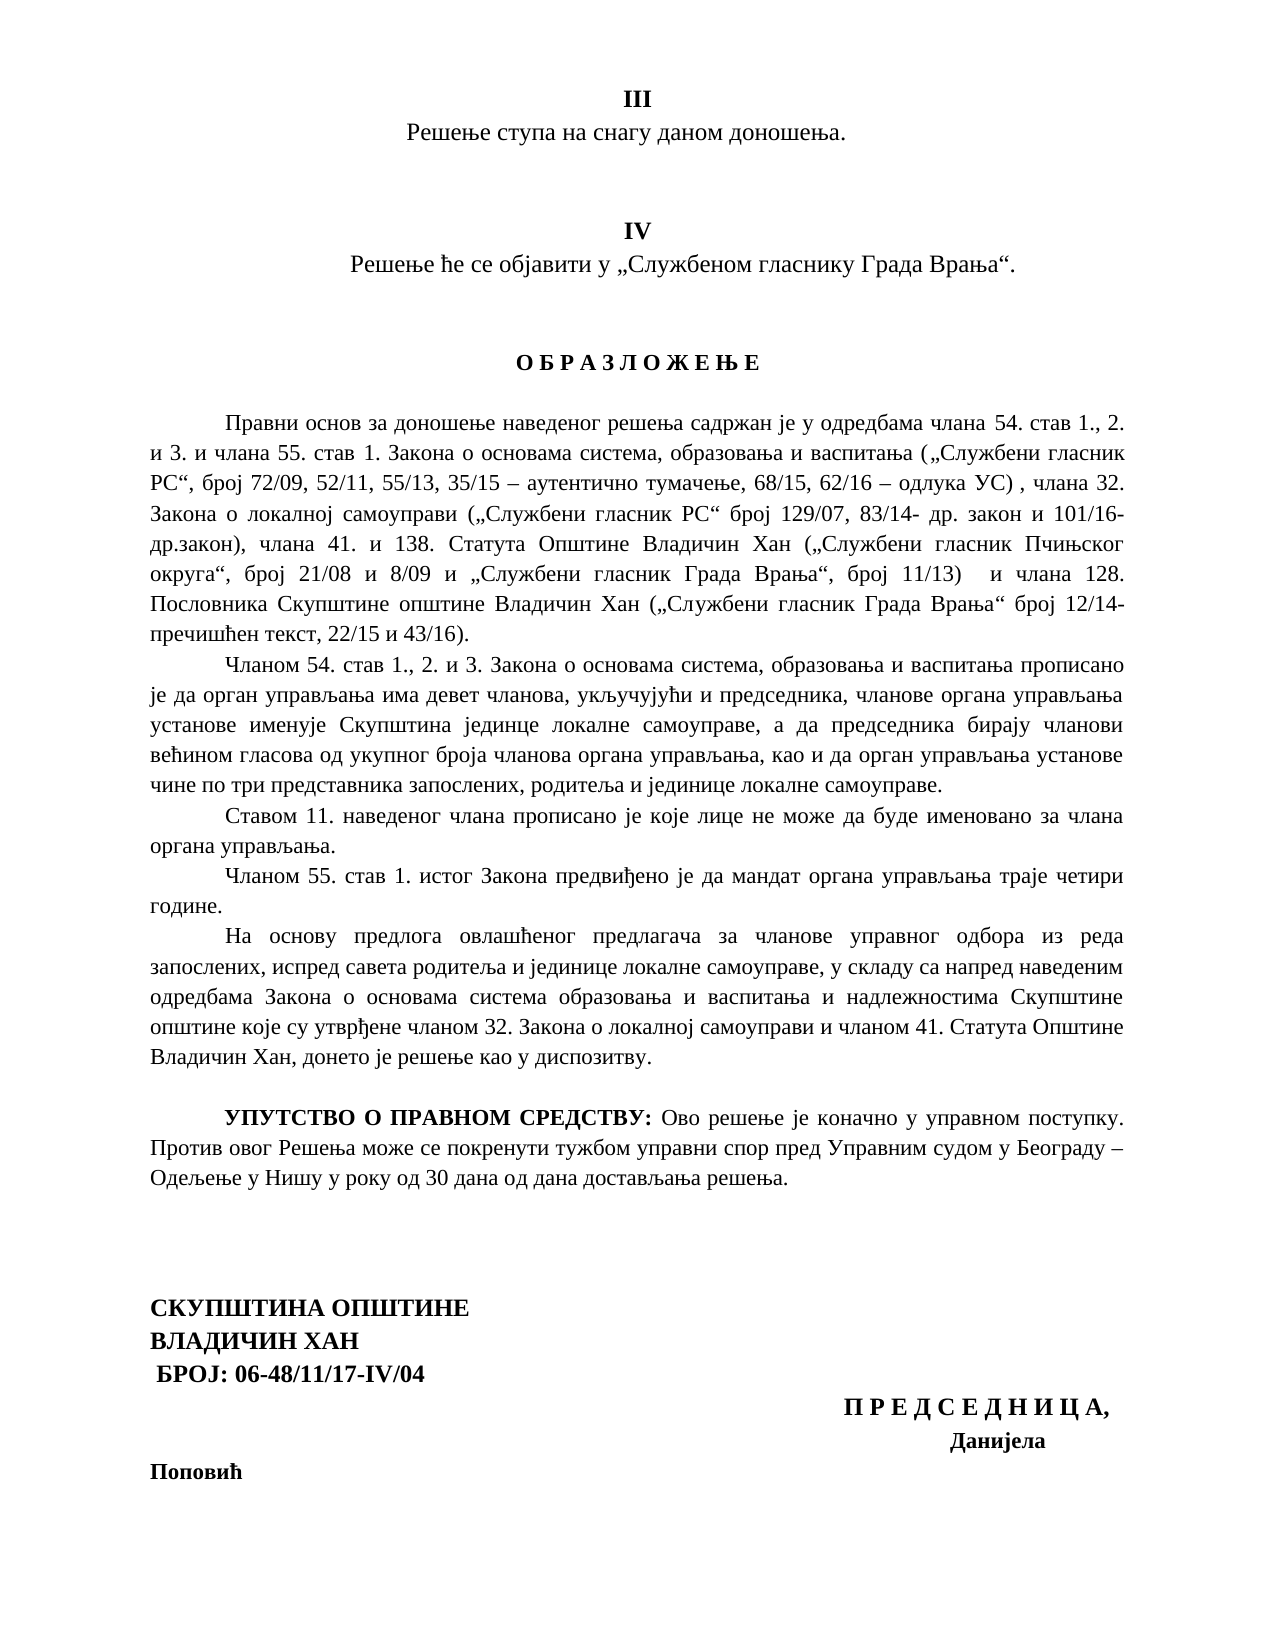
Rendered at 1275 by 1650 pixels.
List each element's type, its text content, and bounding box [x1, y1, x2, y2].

text П Р Е Д С Е Д Н И Ц А, Данијела Поповић [150, 1392, 1125, 1484]
text IV [150, 216, 1125, 245]
text Решење ступа на снагу даном доношења. [150, 117, 1125, 146]
text СКУПШТИНА ОПШТИНЕ [150, 1293, 1125, 1322]
text III [150, 84, 1125, 113]
text О Б Р А З Л О Ж Е Њ Е [150, 348, 1125, 375]
text Ставом 11. наведеног члана прописано је које лице не може да буде именовано за члана органа управљања. [150, 802, 1125, 858]
text Правни основ за доношење наведеног решења садржан је у одредбама члана 54. став 1., 2. и 3. и члана 55. став 1. Закона о основама система, образовања и васпитања („Службени гласник РС“, број 72/09, 52/11, 55/13, 35/15 – аутентично тумачење, 68/15, 62/16 – одлука УС) , члана 32. Закона о локалној самоуправи („Службени гласник РС“ број 129/07, 83/14- др. закон и 101/16-др.закон), члана 41. и 138. Статута Општине Владичин Хан („Службени гласник Пчињског округа“, број 21/08 и 8/09 и „Службени гласник Града Врања“, број 11/13) и члана 128. Пословника Скупштине општине Владичин Хан („Службени гласник Града Врања“ број 12/14-пречишћен текст, 22/15 и 43/16). [150, 409, 1125, 647]
text БРОЈ: 06-48/11/17-IV/04 [150, 1359, 1125, 1388]
text ВЛАДИЧИН ХАН [150, 1326, 1125, 1355]
text Чланом 54. став 1., 2. и 3. Закона о основама система, образовања и васпитања прописано је да орган управљања има девет чланова, укључујући и председника, чланове органа управљања установе именује Скупштина јединце локалне самоуправе, а да председника бирају чланови већином гласова од укупног броја чланова органа управљања, као и да орган управљања установе чине по три представника запослених, родитеља и јединице локалне самоуправе. [150, 651, 1125, 798]
text УПУТСТВО О ПРАВНОМ СРЕДСТВУ: Ово решење је коначно у управном поступку. Против овог Решења може се покренути тужбом управни спор пред Управним судом у Београду – Одељење у Нишу у року од 30 дана од дана достављања решења. [150, 1104, 1125, 1191]
text На основу предлога овлашћеног предлагача за чланове управног одбора из реда запослених, испред савета родитеља и јединице локалне самоуправе, у складу са напред наведеним одредбама Закона о основама система образовања и васпитања и надлежностима Скупштине општине које су утврђене чланом 32. Закона о локалној самоуправи и чланом 41. Статута Општине Владичин Хан, донето је решење као у диспозитву. [150, 922, 1125, 1070]
text Чланом 55. став 1. истог Закона предвиђено је да мандат органа управљања траје четири године. [150, 862, 1125, 919]
text Решење ће се објавити у „Службеном гласнику Града Врања“. [150, 249, 1125, 278]
